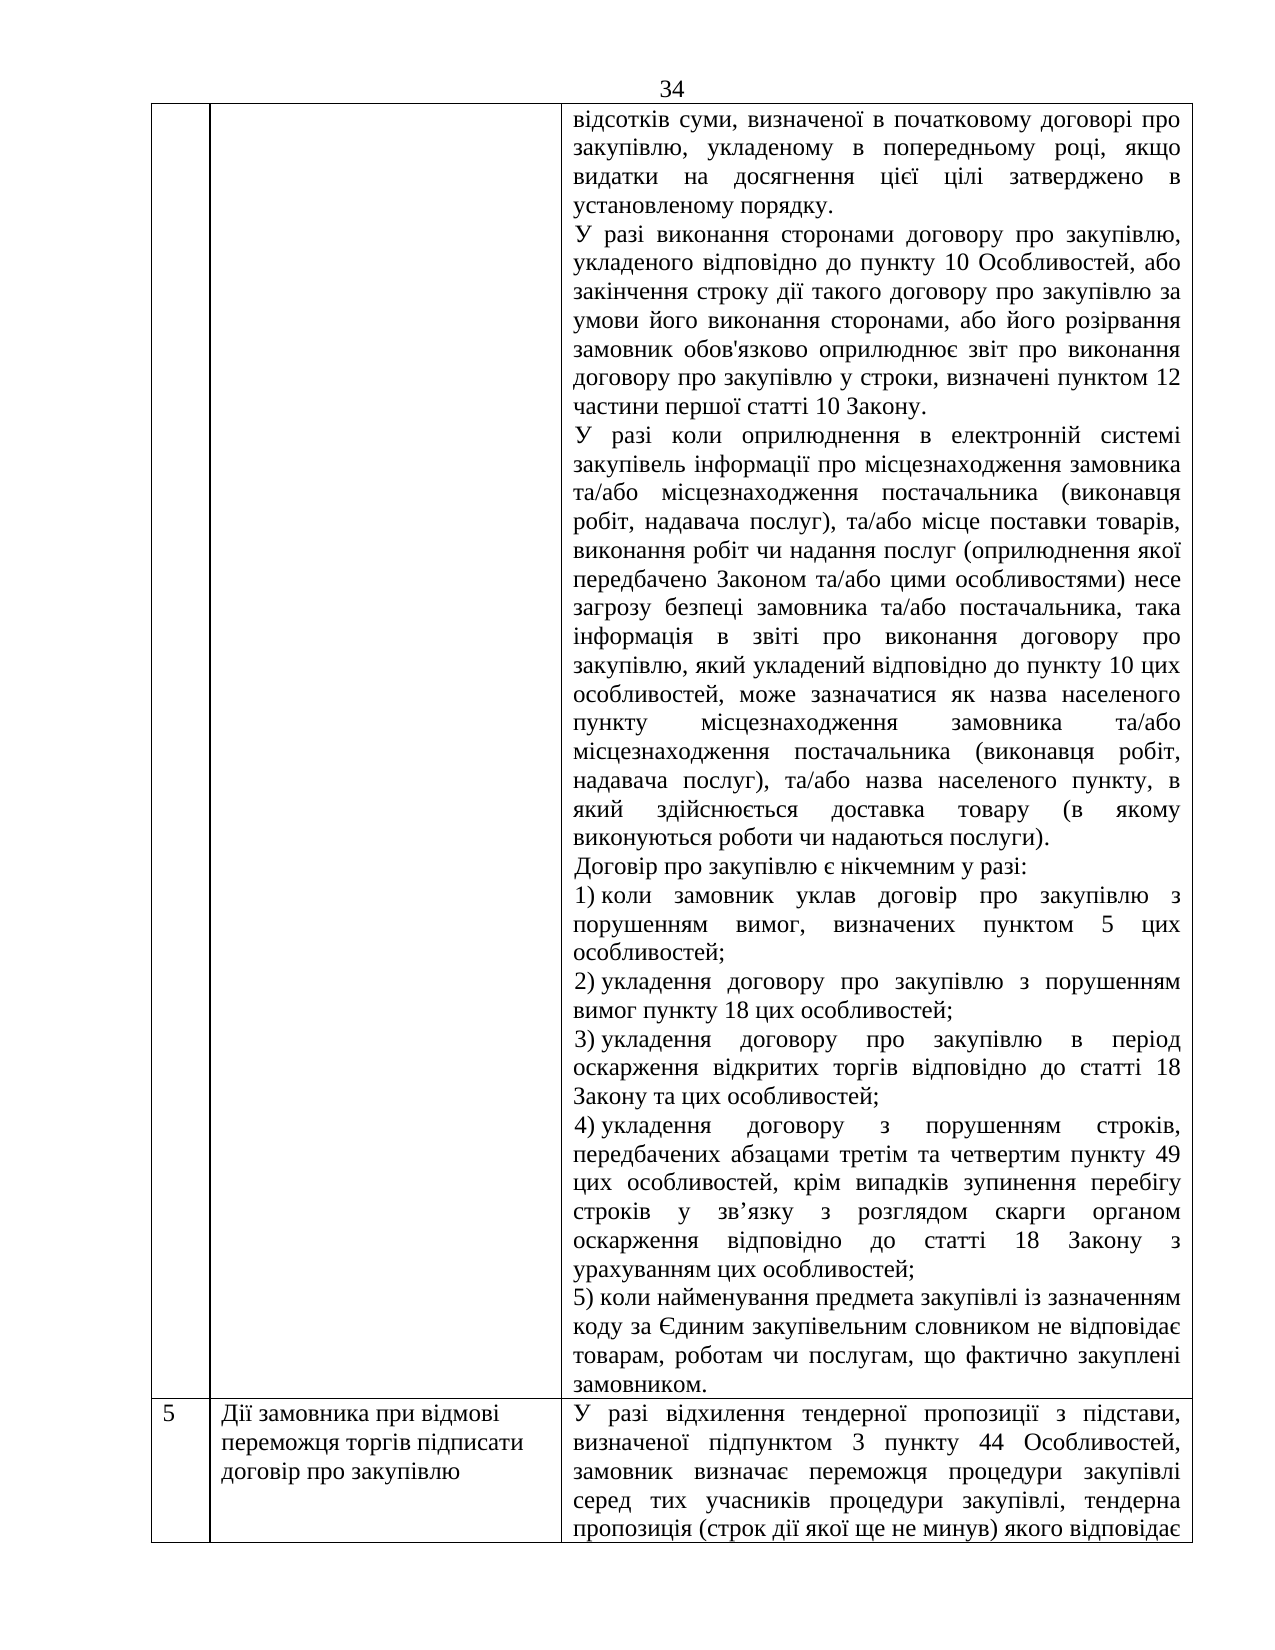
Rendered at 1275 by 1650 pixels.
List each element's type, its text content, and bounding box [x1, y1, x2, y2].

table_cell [211, 1399, 561, 1542]
table_cell 4 [152, 104, 209, 1397]
table_cell 5 [152, 1399, 209, 1542]
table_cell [562, 104, 1192, 1397]
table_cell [562, 1399, 1192, 1542]
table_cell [211, 104, 561, 1397]
